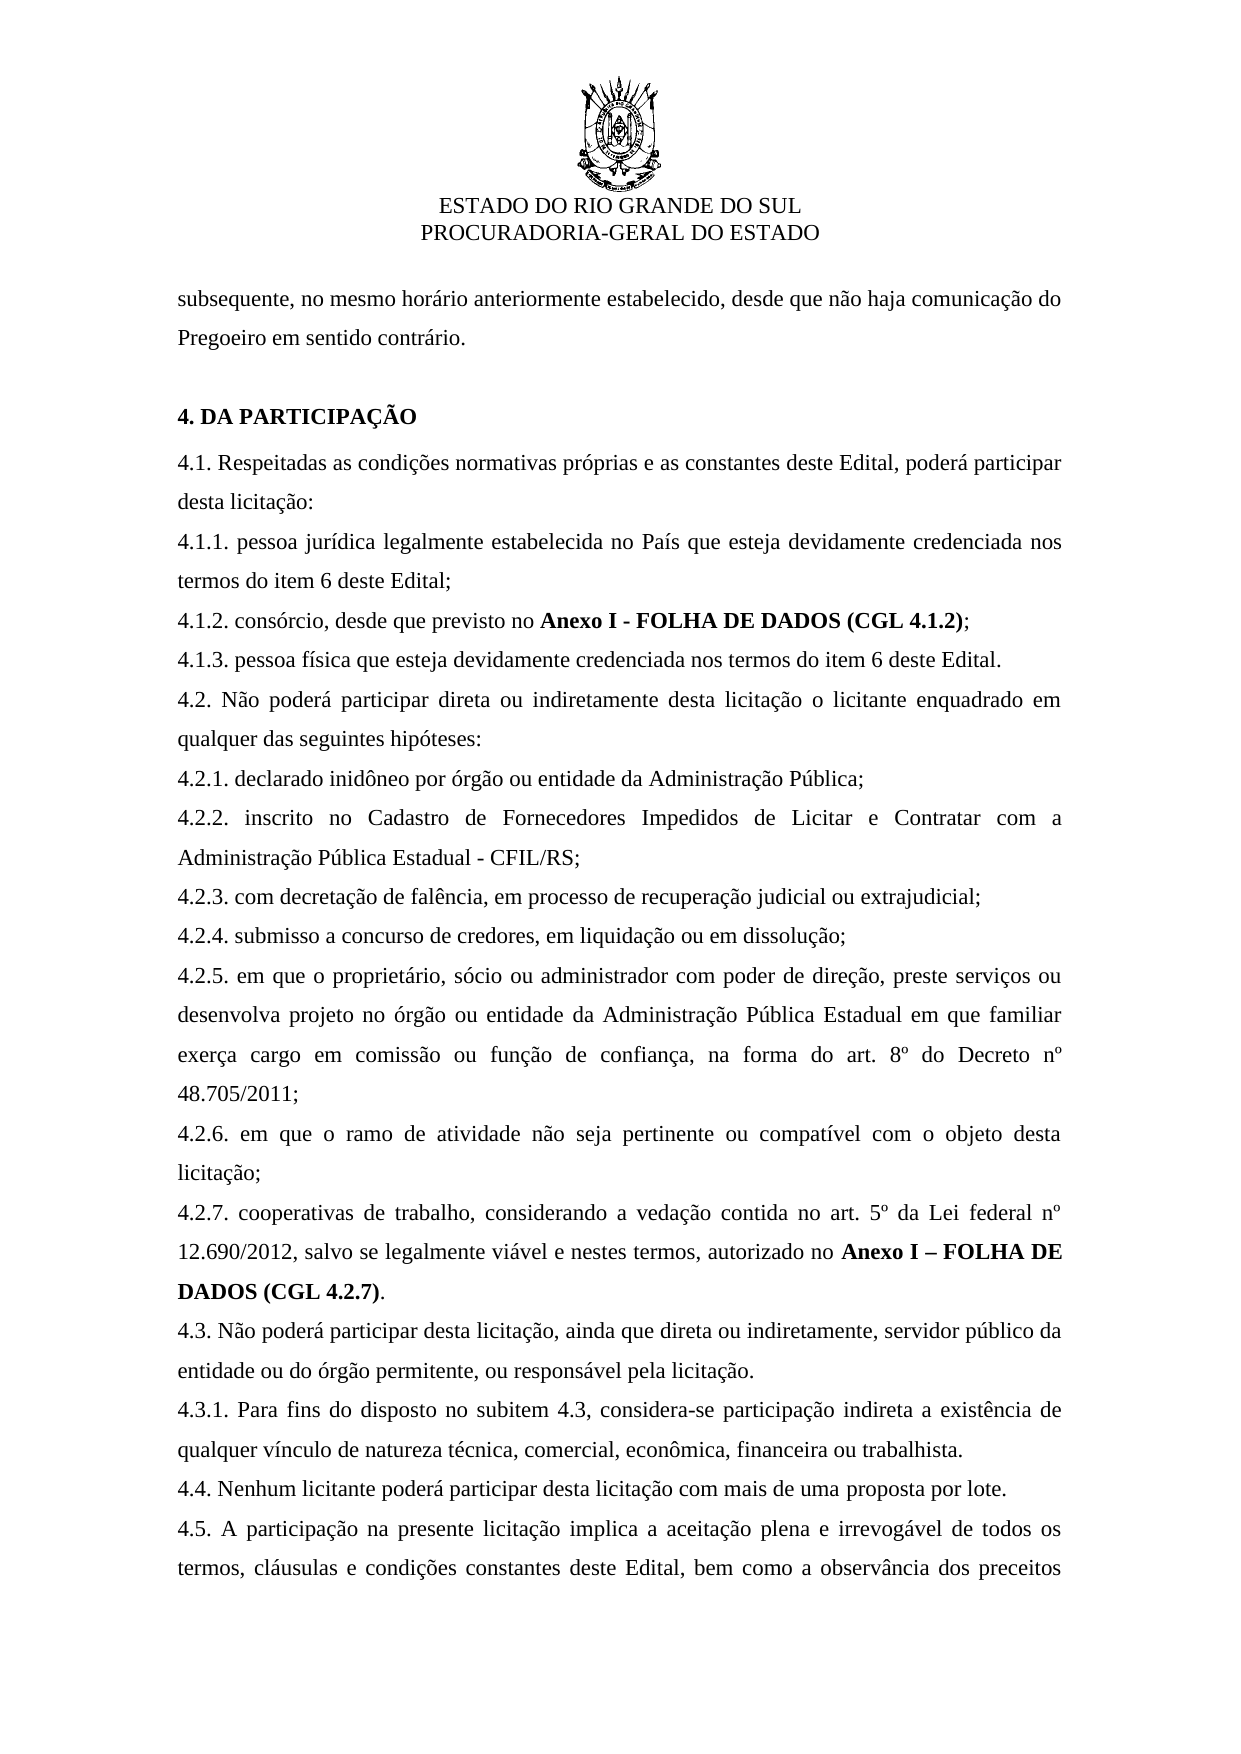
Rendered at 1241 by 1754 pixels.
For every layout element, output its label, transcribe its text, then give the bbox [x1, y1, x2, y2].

text 4.2.7. cooperativas de trabalho, considerando a vedação contida no art. 5º da Lei federal nº 12.690/2012, salvo se legalmente viável e nestes termos, autorizado no Anexo I – FOLHA DE DADOS (CGL 4.2.7). [177, 1199, 1063, 1304]
text 4.2. Não poderá participar direta ou indiretamente desta licitação o licitante enquadrado em qualquer das seguintes hipóteses: [177, 686, 1063, 751]
text 4.4. Nenhum licitante poderá participar desta licitação com mais de uma proposta por lote. [177, 1475, 1063, 1502]
subtitle 4. DA PARTICIPAÇÃO [177, 403, 1063, 429]
text 4.1. Respeitadas as condições normativas próprias e as constantes deste Edital, poderá participar desta licitação: [177, 449, 1063, 514]
text 4.3. Não poderá participar desta licitação, ainda que direta ou indiretamente, servidor público da entidade ou do órgão permitente, ou responsável pela licitação. [177, 1317, 1063, 1383]
text 4.2.4. submisso a concurso de credores, em liquidação ou em dissolução; [177, 922, 1063, 949]
text 4.2.6. em que o ramo de atividade não seja pertinente ou compatível com o objeto desta licitação; [177, 1120, 1063, 1186]
text 4.1.2. consórcio, desde que previsto no Anexo I - FOLHA DE DADOS (CGL 4.1.2); [177, 607, 1063, 633]
text 4.2.1. declarado inidôneo por órgão ou entidade da Administração Pública; [177, 764, 1063, 791]
picture [576, 73, 664, 193]
text 4.2.3. com decretação de falência, em processo de recuperação judicial ou extrajudicial; [177, 883, 1063, 909]
text 4.2.2. inscrito no Cadastro de Fornecedores Impedidos de Licitar e Contratar com a Administração Pública Estadual - CFIL/RS; [177, 804, 1063, 870]
text 4.2.5. em que o proprietário, sócio ou administrador com poder de direção, preste serviços ou desenvolva projeto no órgão ou entidade da Administração Pública Estadual em que familiar exerça cargo em comissão ou função de confiança, na forma do art. 8º do Decreto nº 48.705/2011; [177, 962, 1063, 1107]
text 4.1.1. pessoa jurídica legalmente estabelecida no País que esteja devidamente credenciada nos termos do item 6 deste Edital; [177, 528, 1063, 593]
text 4.3.1. Para fins do disposto no subitem 4.3, considera-se participação indireta a existência de qualquer vínculo de natureza técnica, comercial, econômica, financeira ou trabalhista. [177, 1396, 1063, 1462]
text 4.1.3. pessoa física que esteja devidamente credenciada nos termos do item 6 deste Edital. [177, 646, 1063, 672]
